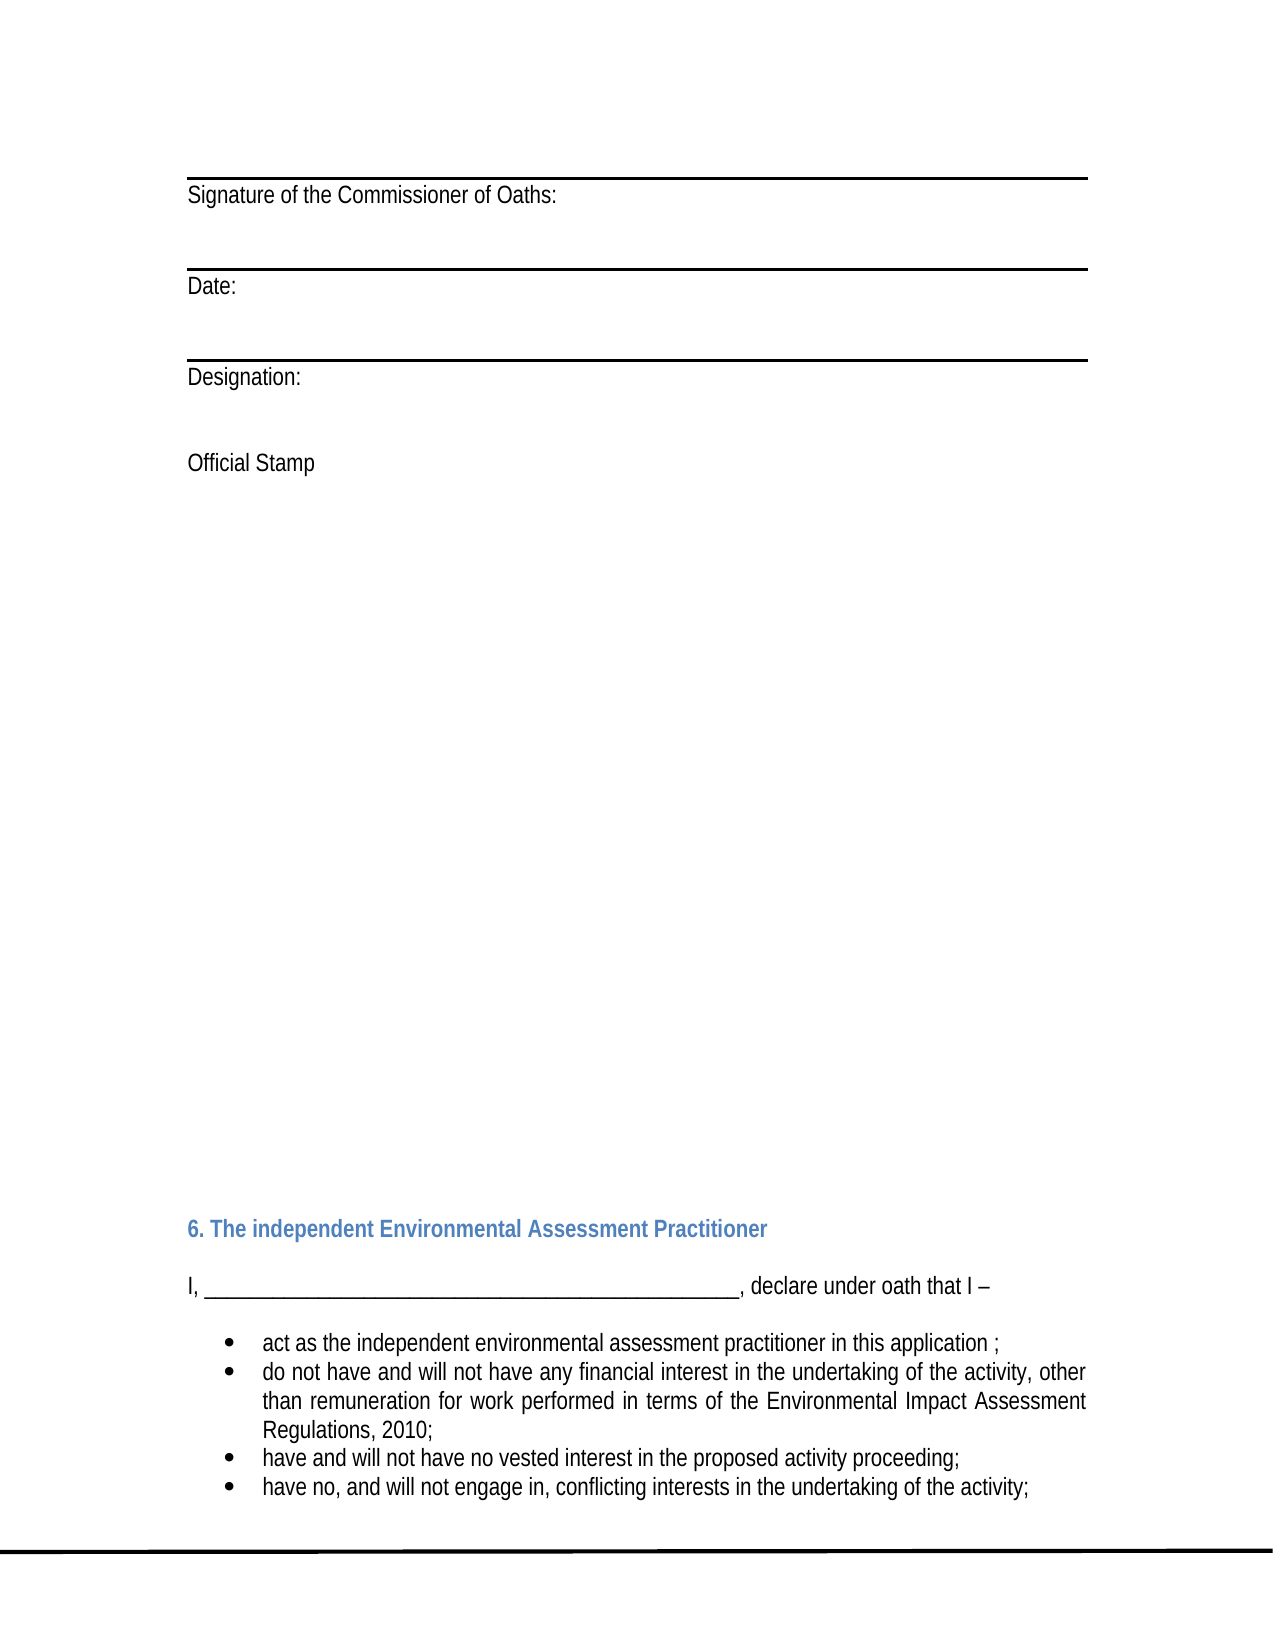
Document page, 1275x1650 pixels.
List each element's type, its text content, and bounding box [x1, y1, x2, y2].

subtitle 6. The independent Environmental Assessment Practitioner [187, 1214, 1088, 1242]
text I, _______________________________________________, declare under oath that I – [187, 1271, 1088, 1299]
list have no, and will not engage in, conflicting interests in the undertaking of the activity; [225, 1472, 1088, 1501]
text Signature of the Commissioner of Oaths: [187, 180, 1088, 208]
text Official Stamp [187, 448, 1088, 477]
list have and will not have no vested interest in the proposed activity proceeding; [225, 1443, 1088, 1472]
list do not have and will not have any financial interest in the undertaking of the activity, other than remuneration for work performed in terms of the Environmental Impact Assessment Regulations, 2010; [225, 1357, 1088, 1443]
text Designation: [187, 362, 1088, 391]
text Date: [187, 271, 1088, 299]
list act as the independent environmental assessment practitioner in this application ; [225, 1328, 1088, 1357]
